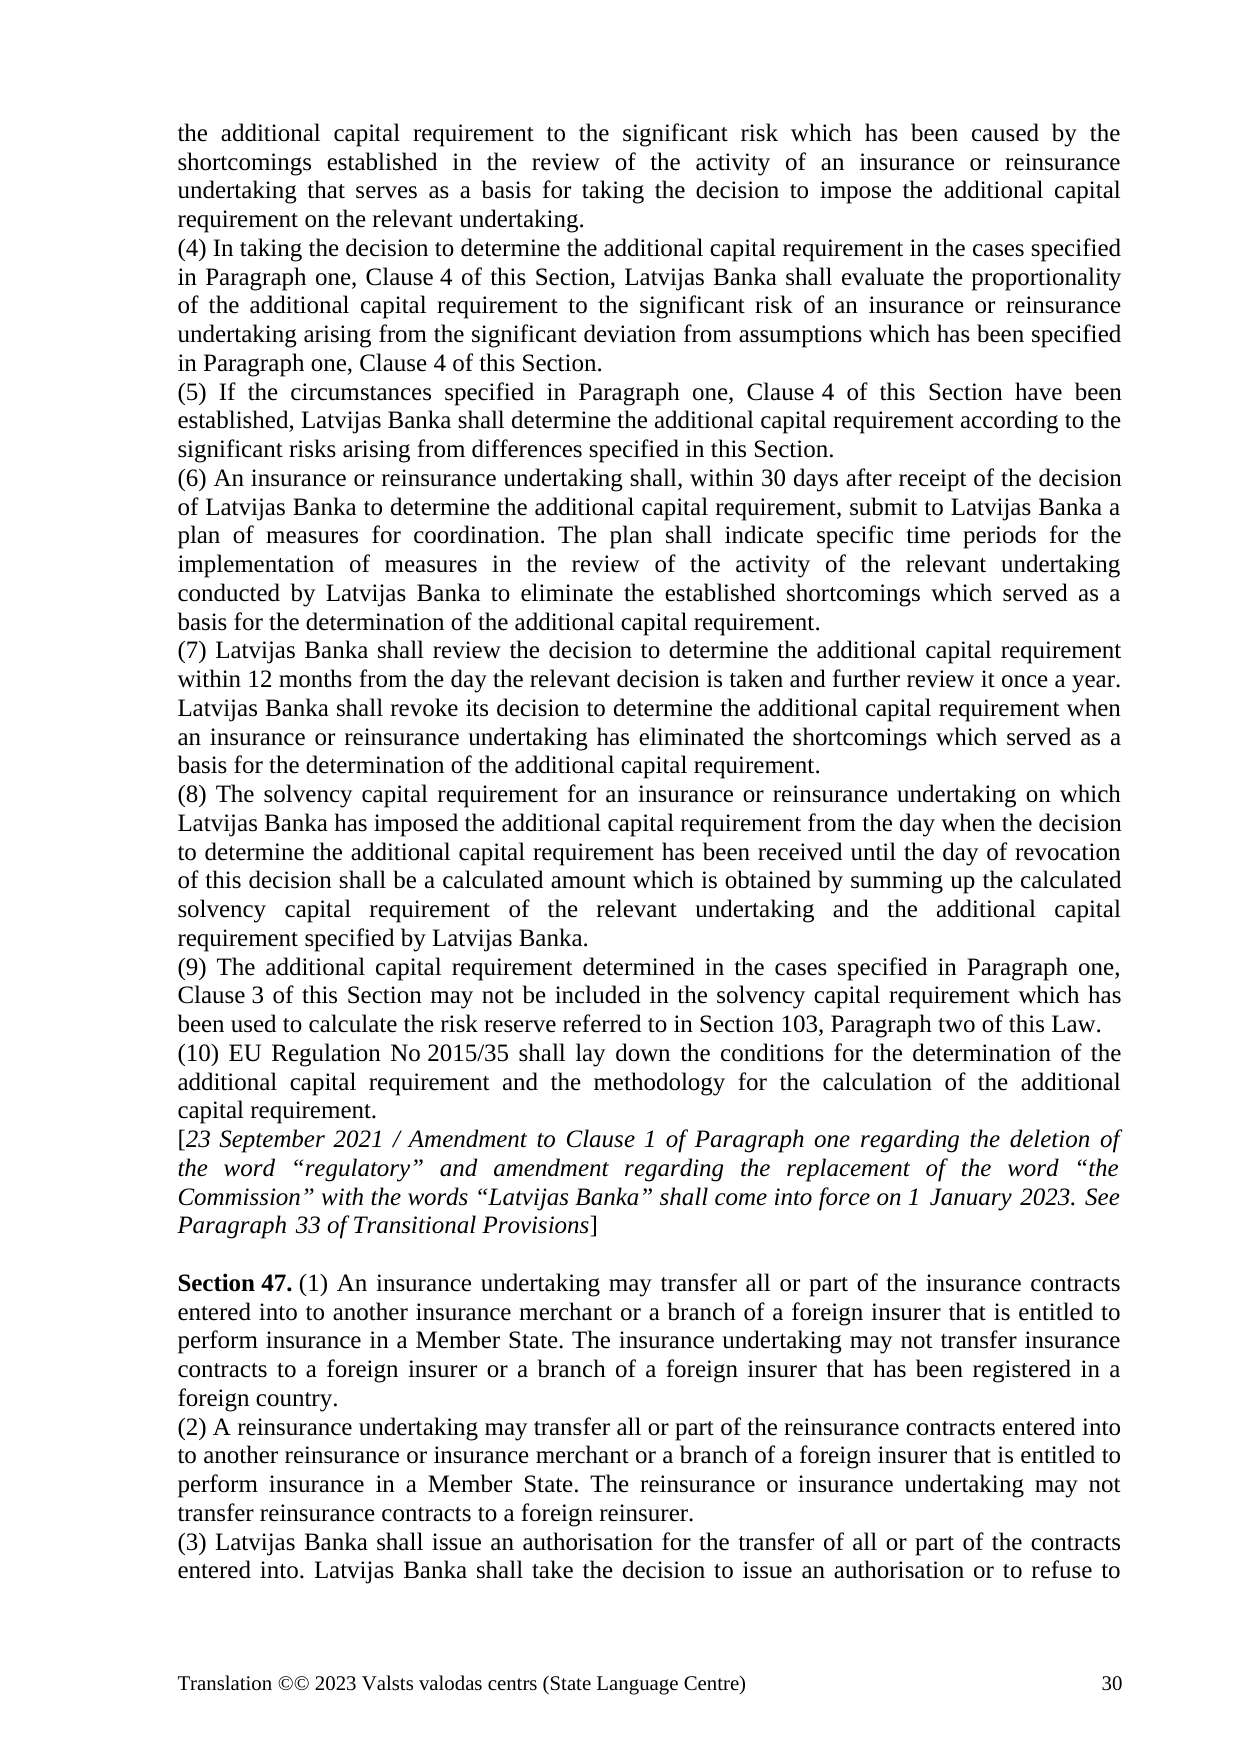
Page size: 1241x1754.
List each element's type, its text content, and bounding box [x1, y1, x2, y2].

text (2) A reinsurance undertaking may transfer all or part of the reinsurance contracts entered into to another reinsurance or insurance merchant or a branch of a foreign insurer that is entitled to perform insurance in a Member State. The reinsurance or insurance undertaking may not transfer reinsurance contracts to a foreign reinsurer. [177, 1412, 1122, 1527]
text (6) An insurance or reinsurance undertaking shall, within 30 days after receipt of the decision of Latvijas Banka to determine the additional capital requirement, submit to Latvijas Banka a plan of measures for coordination. The plan shall indicate specific time periods for the implementation of measures in the review of the activity of the relevant undertaking conducted by Latvijas Banka to eliminate the established shortcomings which served as a basis for the determination of the additional capital requirement. [177, 463, 1122, 636]
text [23 September 2021 / Amendment to Clause 1 of Paragraph one regarding the deletion of the word “regulatory” and amendment regarding the replacement of the word “the Commission” with the words “Latvijas Banka” shall come into force on 1 January 2023. See Paragraph 33 of Transitional Provisions] [177, 1124, 1122, 1239]
text (5) If the circumstances specified in Paragraph one, Clause 4 of this Section have been established, Latvijas Banka shall determine the additional capital requirement according to the significant risks arising from differences specified in this Section. [177, 377, 1122, 463]
text (10) EU Regulation No 2015/35 shall lay down the conditions for the determination of the additional capital requirement and the methodology for the calculation of the additional capital requirement. [177, 1038, 1122, 1124]
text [177, 1527, 1122, 1584]
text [177, 118, 1122, 233]
text Section 47. (1) An insurance undertaking may transfer all or part of the insurance contracts entered into to another insurance merchant or a branch of a foreign insurer that is entitled to perform insurance in a Member State. The insurance undertaking may not transfer insurance contracts to a foreign insurer or a branch of a foreign insurer that has been registered in a foreign country. [177, 1268, 1122, 1412]
text (9) The additional capital requirement determined in the cases specified in Paragraph one, Clause 3 of this Section may not be included in the solvency capital requirement which has been used to calculate the risk reserve referred to in Section 103, Paragraph two of this Law. [177, 952, 1122, 1038]
text (4) In taking the decision to determine the additional capital requirement in the cases specified in Paragraph one, Clause 4 of this Section, Latvijas Banka shall evaluate the proportionality of the additional capital requirement to the significant risk of an insurance or reinsurance undertaking arising from the significant deviation from assumptions which has been specified in Paragraph one, Clause 4 of this Section. [177, 233, 1122, 377]
text (8) The solvency capital requirement for an insurance or reinsurance undertaking on which Latvijas Banka has imposed the additional capital requirement from the day when the decision to determine the additional capital requirement has been received until the day of revocation of this decision shall be a calculated amount which is obtained by summing up the calculated solvency capital requirement of the relevant undertaking and the additional capital requirement specified by Latvijas Banka. [177, 779, 1122, 952]
text (7) Latvijas Banka shall review the decision to determine the additional capital requirement within 12 months from the day the relevant decision is taken and further review it once a year. Latvijas Banka shall revoke its decision to determine the additional capital requirement when an insurance or reinsurance undertaking has eliminated the shortcomings which served as a basis for the determination of the additional capital requirement. [177, 636, 1122, 779]
